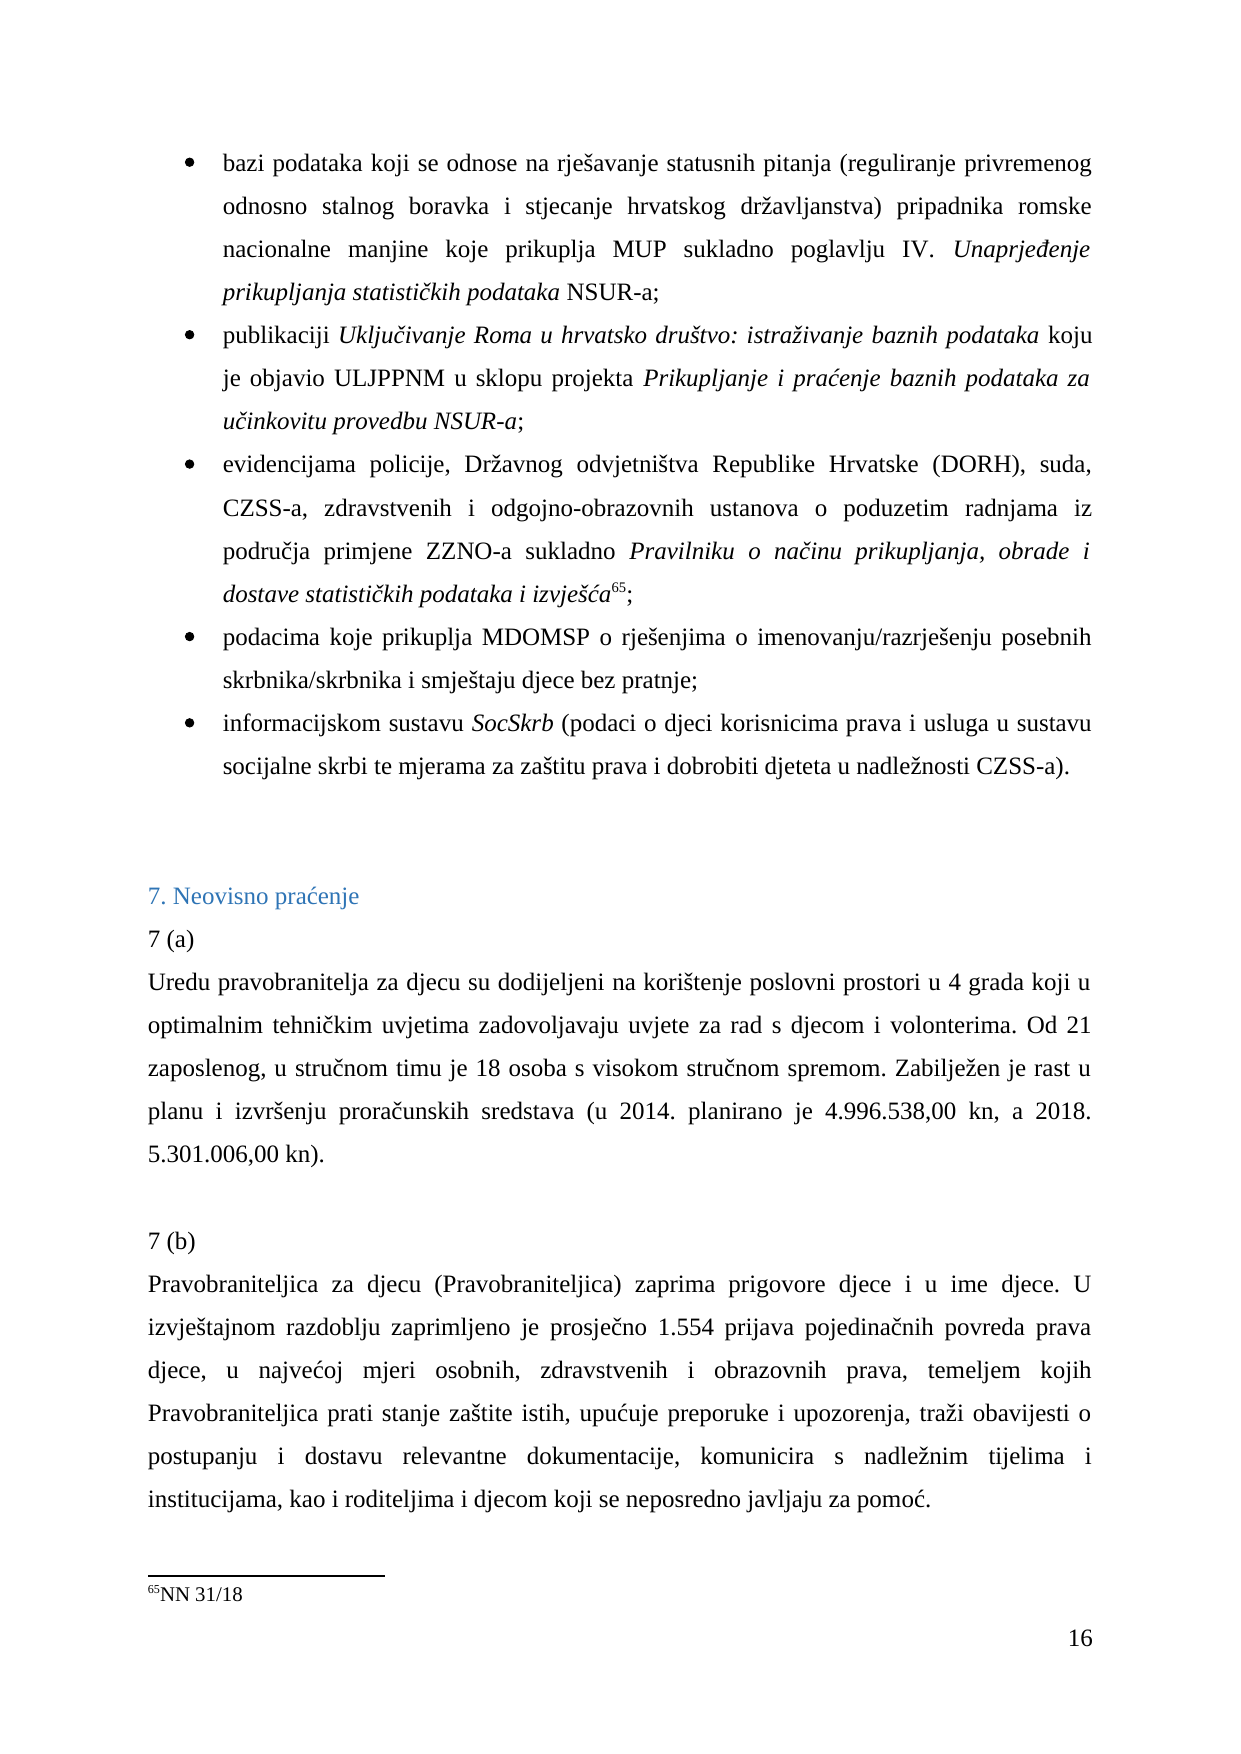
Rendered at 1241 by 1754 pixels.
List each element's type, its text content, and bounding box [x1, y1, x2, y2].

list evidencijama policije, Državnog odvjetništva Republike Hrvatske (DORH), suda, CZSS-a, zdravstvenih i odgojno-obrazovnih ustanova o poduzetim radnjama iz područja primjene ZZNO-a sukladno Pravilniku o načinu prikupljanja, obrade i dostave statističkih podataka i izvješća; [185, 449, 1092, 608]
list podacima koje prikuplja MDOMSP o rješenjima o imenovanju/razrješenju posebnih skrbnika/skrbnika i smještaju djece bez pratnje; [185, 622, 1092, 694]
list informacijskom sustavu SocSkrb (podaci o djeci korisnicima prava i usluga u sustavu socijalne skrbi te mjerama za zaštitu prava i dobrobiti djeteta u nadležnosti CZSS-a). [185, 708, 1092, 780]
text Uredu pravobranitelja za djecu su dodijeljeni na korištenje poslovni prostori u 4 grada koji u optimalnim tehničkim uvjetima zadovoljavaju uvjete za rad s djecom i volonterima. Od 21 zaposlenog, u stručnom timu je 18 osoba s visokom stručnom spremom. Zabilježen je rast u planu i izvršenju proračunskih sredstava (u 2014. planirano je 4.996.538,00 kn, a 2018. 5.301.006,00 kn). [148, 967, 1092, 1168]
text Pravobraniteljica za djecu (Pravobraniteljica) zaprima prigovore djece i u ime djece. U izvještajnom razdoblju zaprimljeno je prosječno 1.554 prijava pojedinačnih povreda prava djece, u najvećoj mjeri osobnih, zdravstvenih i obrazovnih prava, temeljem kojih Pravobraniteljica prati stanje zaštite istih, upućuje preporuke i upozorenja, traži obavijesti o postupanju i dostavu relevantne dokumentacije, komunicira s nadležnim tijelima i institucijama, kao i roditeljima i djecom koji se neposredno javljaju za pomoć. [148, 1269, 1092, 1513]
list publikaciji Uključivanje Roma u hrvatsko društvo: istraživanje baznih podataka koju je objavio ULJPPNM u sklopu projekta Prikupljanje i praćenje baznih podataka za učinkovitu provedbu NSUR-a; [185, 320, 1092, 435]
text 7 (b) [148, 1226, 1092, 1254]
text 7 (a) [148, 924, 1092, 953]
subtitle 7. Neovisno praćenje [148, 881, 1092, 909]
list bazi podataka koji se odnose na rješavanje statusnih pitanja (reguliranje privremenog odnosno stalnog boravka i stjecanje hrvatskog državljanstva) pripadnika romske nacionalne manjine koje prikuplja MUP sukladno poglavlju IV. Unaprjeđenje prikupljanja statističkih podataka NSUR-a; [185, 148, 1092, 306]
